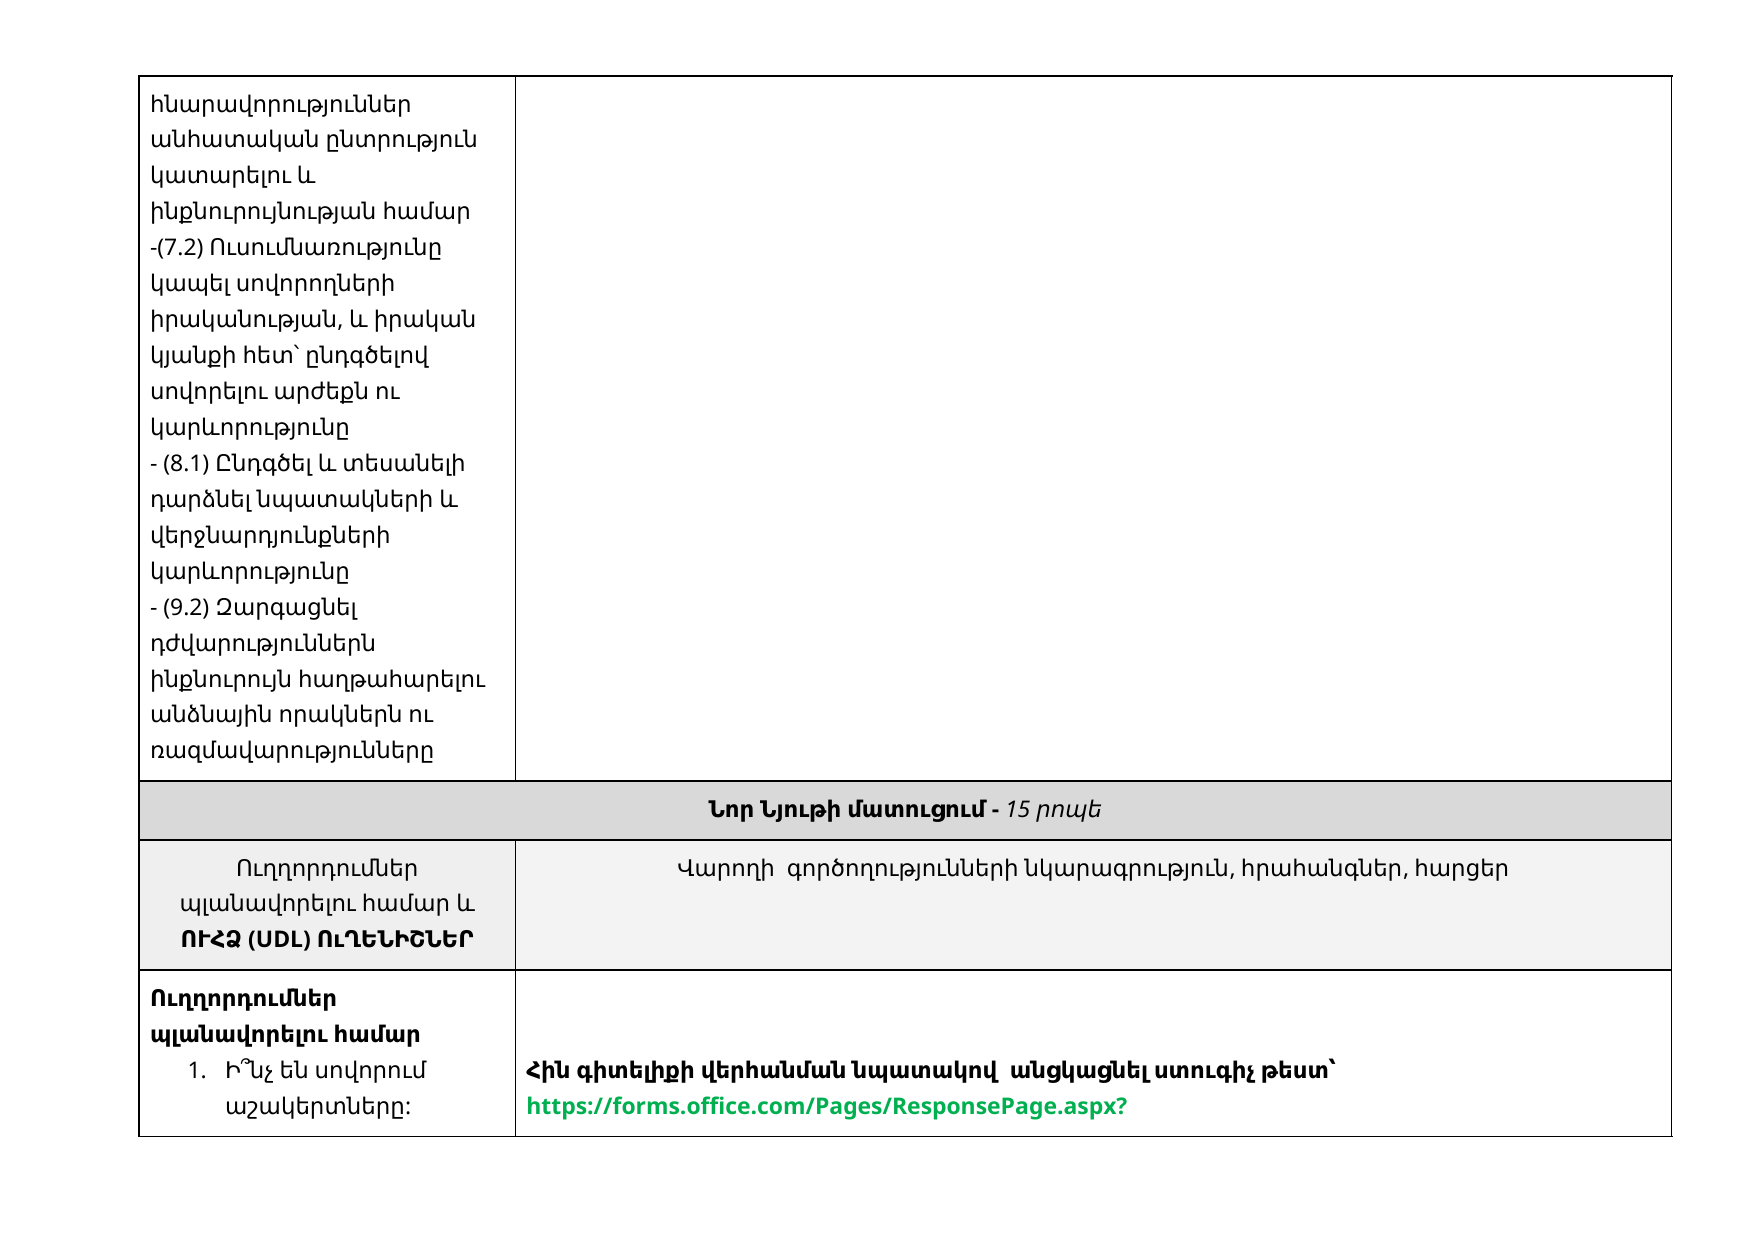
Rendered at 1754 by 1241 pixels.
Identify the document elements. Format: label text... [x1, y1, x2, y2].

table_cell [140, 77, 515, 780]
table_cell Ուղղորդումներ պլանավորելու համար և ՈՒՀՁ (UDL) ՈւՂԵՆԻՇՆԵՐ [140, 841, 515, 969]
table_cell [140, 971, 515, 1136]
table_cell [516, 77, 1671, 780]
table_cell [516, 971, 1671, 1136]
table_cell Նոր Նյութի մատուցում - 15 րոպե [140, 782, 1671, 839]
table_cell Վարողի գործողությունների նկարագրություն, հրահանգներ, հարցեր [516, 841, 1671, 969]
